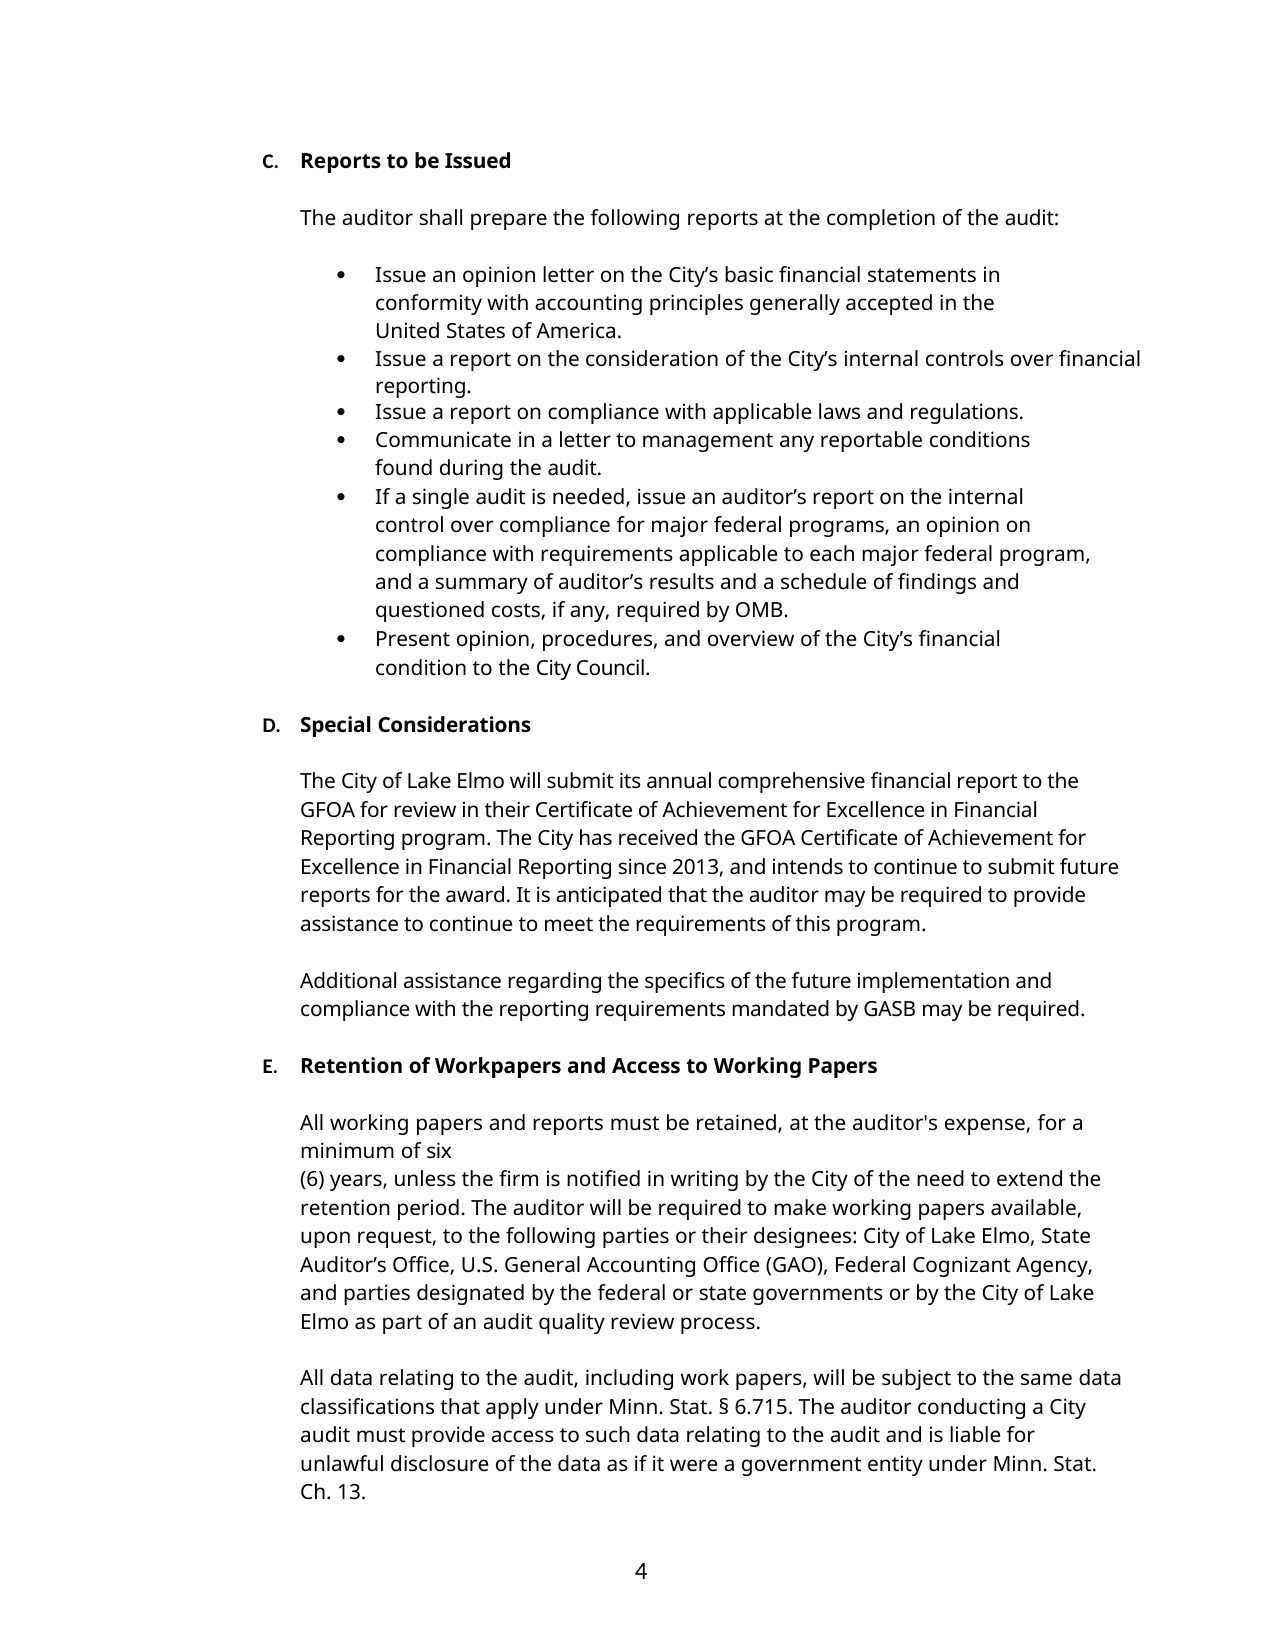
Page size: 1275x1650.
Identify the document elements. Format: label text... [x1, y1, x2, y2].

text The auditor shall prepare the following reports at the completion of the audit: [300, 203, 1148, 231]
text The City of Lake Elmo will submit its annual comprehensive financial report to the GFOA for review in their Certificate of Achievement for Excellence in Financial Reporting program. The City has received the GFOA Certificate of Achievement for Excellence in Financial Reporting since 2013, and intends to continue to submit future reports for the award. It is anticipated that the auditor may be required to provide assistance to continue to meet the requirements of this program. [300, 767, 1125, 937]
text Additional assistance regarding the specifics of the future implementation and compliance with the reporting requirements mandated by GASB may be required. [300, 966, 1125, 1023]
list Communicate in a letter to management any reportable conditions found during the audit. [337, 425, 1090, 482]
list Present opinion, procedures, and overview of the City’s financial condition to the City Council. [337, 624, 1097, 681]
text (6) years, unless the firm is notified in writing by the City of the need to extend the retention period. The auditor will be required to make working papers available, upon request, to the following parties or their designees: City of Lake Elmo, State Auditor’s Office, U.S. General Accounting Office (GAO), Federal Cognizant Agency, and parties designated by the federal or state governments or by the City of Lake Elmo as part of an audit quality review process. [300, 1164, 1125, 1335]
list If a single audit is needed, issue an auditor’s report on the internal control over compliance for major federal programs, an opinion on compliance with requirements applicable to each major federal program, and a summary of auditor’s results and a schedule of findings and questioned costs, if any, required by OMB. [337, 482, 1097, 624]
list Issue a report on compliance with applicable laws and regulations. [337, 398, 1148, 425]
list Special Considerations [262, 710, 1148, 738]
text All working papers and reports must be retained, at the auditor's expense, for a minimum of six [300, 1108, 1148, 1164]
list Issue an opinion letter on the City’s basic financial statements in conformity with accounting principles generally accepted in the United States of America. [337, 260, 1065, 345]
list Reports to be Issued [262, 146, 1148, 174]
list Retention of Workpapers and Access to Working Papers [262, 1051, 1148, 1079]
list Issue a report on the consideration of the City’s internal controls over financial reporting. [337, 345, 1148, 398]
text All data relating to the audit, including work papers, will be subject to the same data classifications that apply under Minn. Stat. § 6.715. The auditor conducting a City audit must provide access to such data relating to the audit and is liable for unlawful disclosure of the data as if it were a government entity under Minn. Stat. Ch. 13. [300, 1363, 1125, 1506]
